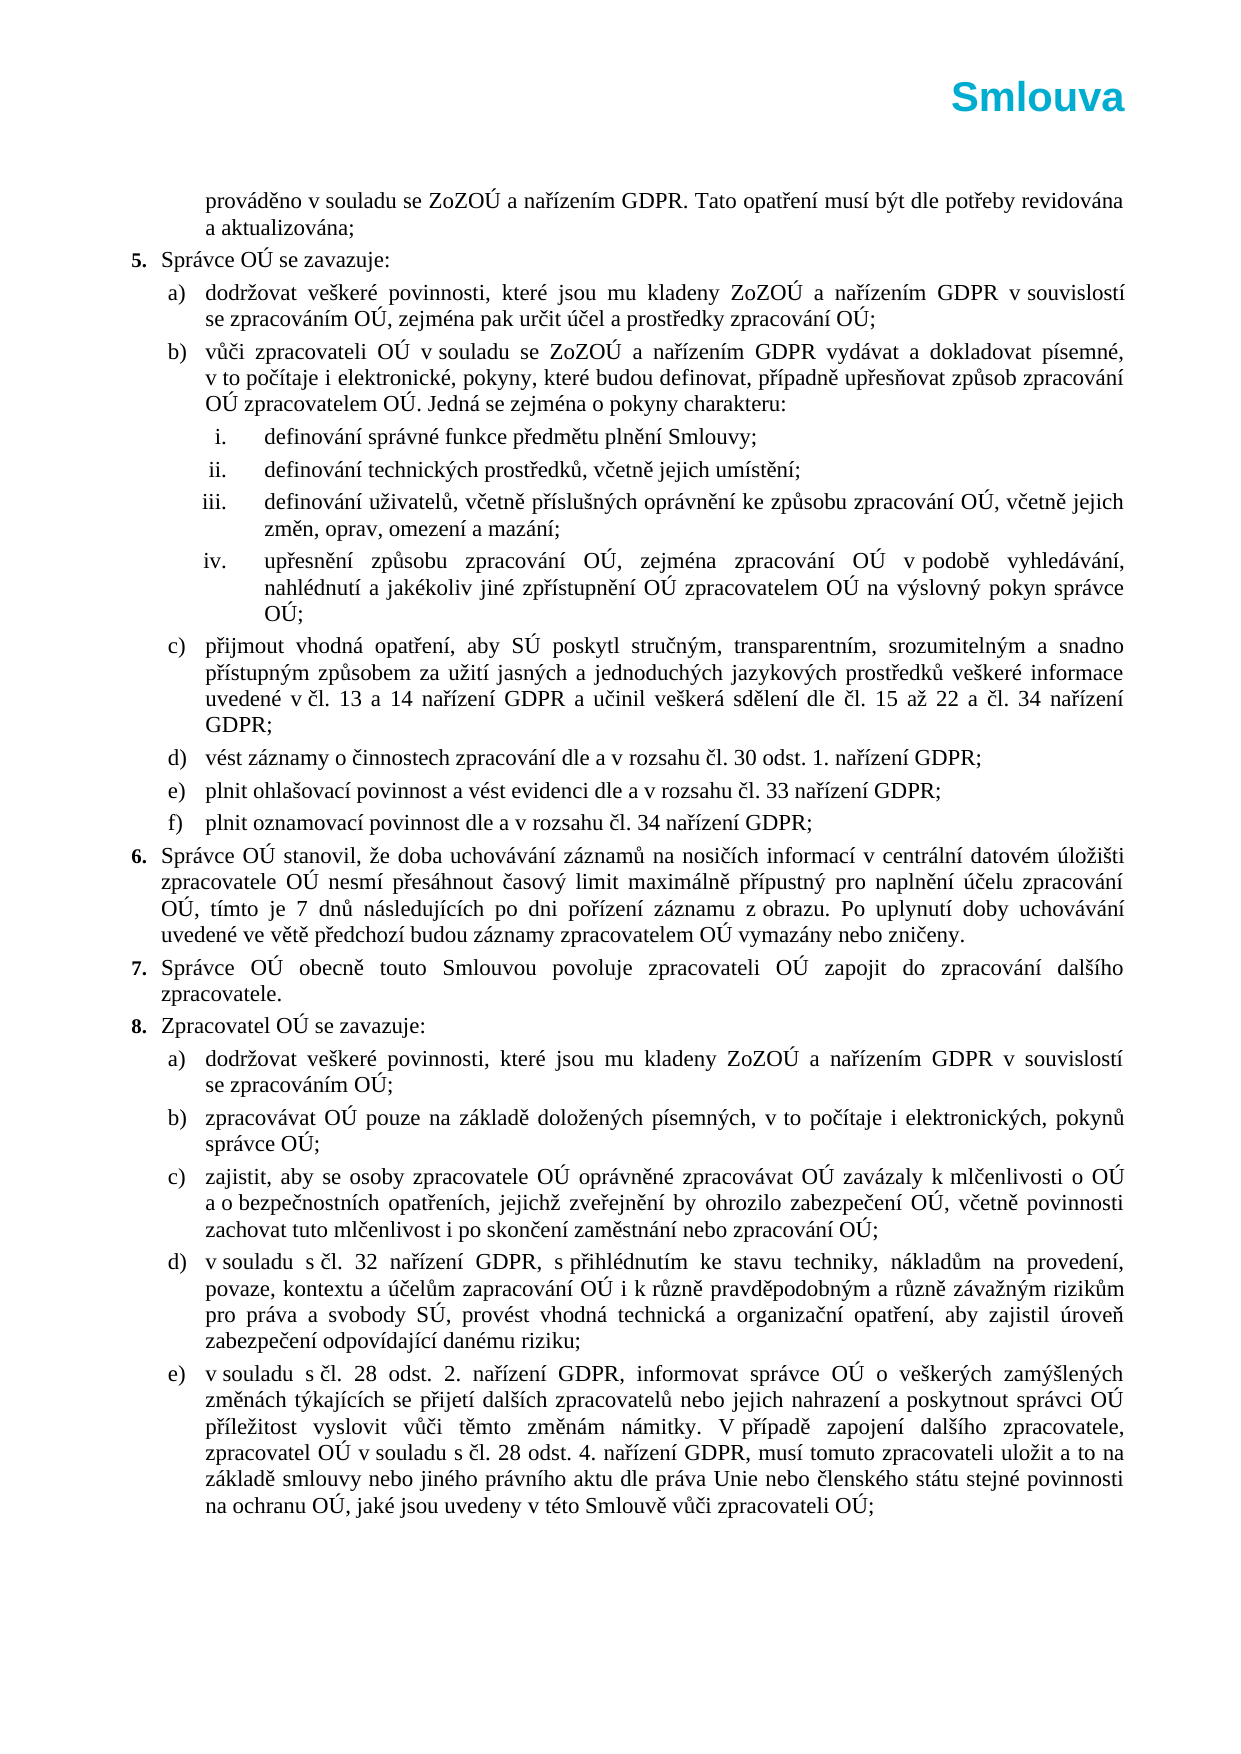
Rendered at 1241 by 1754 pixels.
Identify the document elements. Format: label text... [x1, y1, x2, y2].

list v souladu s čl. 28 odst. 2. nařízení GDPR, informovat správce OÚ o veškerých zamýšlených změnách týkajících se přijetí dalších zpracovatelů nebo jejich nahrazení a poskytnout správci OÚ příležitost vyslovit vůči těmto změnám námitky. V případě zapojení dalšího zpracovatele, zpracovatel OÚ v souladu s čl. 28 odst. 4. nařízení GDPR, musí tomuto zpracovateli uložit a to na základě smlouvy nebo jiného právního aktu dle práva Unie nebo členského státu stejné povinnosti na ochranu OÚ, jaké jsou uvedeny v této Smlouvě vůči zpracovateli OÚ; [168, 1360, 1125, 1518]
list upřesnění způsobu zpracování OÚ, zejména zpracování OÚ v podobě vyhledávání, nahlédnutí a jakékoliv jiné zpřístupnění OÚ zpracovatelem OÚ na výslovný pokyn správce OÚ; [227, 547, 1125, 626]
list definování uživatelů, včetně příslušných oprávnění ke způsobu zpracování OÚ, včetně jejich změn, oprav, omezení a mazání; [227, 488, 1125, 541]
text Správce OÚ stanovil, že doba uchovávání záznamů na nosičích informací v centrální datovém úložišti zpracovatele OÚ nesmí přesáhnout časový limit maximálně přípustný pro naplnění účelu zpracování OÚ, tímto je 7 dnů následujících po dni pořízení záznamu z obrazu. Po uplynutí doby uchovávání uvedené ve větě předchozí budou záznamy zpracovatelem OÚ vymazány nebo zničeny. [131, 842, 1125, 947]
list dodržovat veškeré povinnosti, které jsou mu kladeny ZoZOÚ a nařízením GDPR v souvislostí se zpracováním OÚ, zejména pak určit účel a prostředky zpracování OÚ; [168, 279, 1125, 331]
list plnit ohlašovací povinnost a vést evidenci dle a v rozsahu čl. 33 nařízení GDPR; [168, 777, 1125, 803]
list zpracovávat OÚ pouze na základě doložených písemných, v to počítaje i elektronických, pokynů správce OÚ; [168, 1104, 1125, 1157]
list definování technických prostředků, včetně jejich umístění; [227, 456, 1125, 482]
list přijmout vhodná opatření, aby SÚ poskytl stručným, transparentním, srozumitelným a snadno přístupným způsobem za užití jasných a jednoduchých jazykových prostředků veškeré informace uvedené v čl. 13 a 14 nařízení GDPR a učinil veškerá sdělení dle čl. 15 až 22 a čl. 34 nařízení GDPR; [168, 632, 1125, 738]
list vést záznamy o činnostech zpracování dle a v rozsahu čl. 30 odst. 1. nařízení GDPR; [168, 744, 1125, 771]
list plnit oznamovací povinnost dle a v rozsahu čl. 34 nařízení GDPR; [168, 809, 1125, 836]
text Správce OÚ se zavazuje: [131, 246, 1125, 272]
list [168, 187, 1125, 240]
text Správce OÚ obecně touto Smlouvou povoluje zpracovateli OÚ zapojit do zpracování dalšího zpracovatele. [131, 954, 1125, 1006]
list zajistit, aby se osoby zpracovatele OÚ oprávněné zpracovávat OÚ zavázaly k mlčenlivosti o OÚ a o bezpečnostních opatřeních, jejichž zveřejnění by ohrozilo zabezpečení OÚ, včetně povinnosti zachovat tuto mlčenlivost i po skončení zaměstnání nebo zpracování OÚ; [168, 1163, 1125, 1242]
text Zpracovatel OÚ se zavazuje: [131, 1013, 1125, 1039]
list vůči zpracovateli OÚ v souladu se ZoZOÚ a nařízením GDPR vydávat a dokladovat písemné, v to počítaje i elektronické, pokyny, které budou definovat, případně upřesňovat způsob zpracování OÚ zpracovatelem OÚ. Jedná se zejména o pokyny charakteru: [168, 338, 1125, 417]
list v souladu s čl. 32 nařízení GDPR, s přihlédnutím ke stavu techniky, nákladům na provedení, povaze, kontextu a účelům zapracování OÚ i k různě pravděpodobným a různě závažným rizikům pro práva a svobody SÚ, provést vhodná technická a organizační opatření, aby zajistil úroveň zabezpečení odpovídající danému riziku; [168, 1248, 1125, 1354]
list definování správné funkce předmětu plnění Smlouvy; [227, 423, 1125, 449]
list dodržovat veškeré povinnosti, které jsou mu kladeny ZoZOÚ a nařízením GDPR v souvislostí se zpracováním OÚ; [168, 1045, 1125, 1098]
